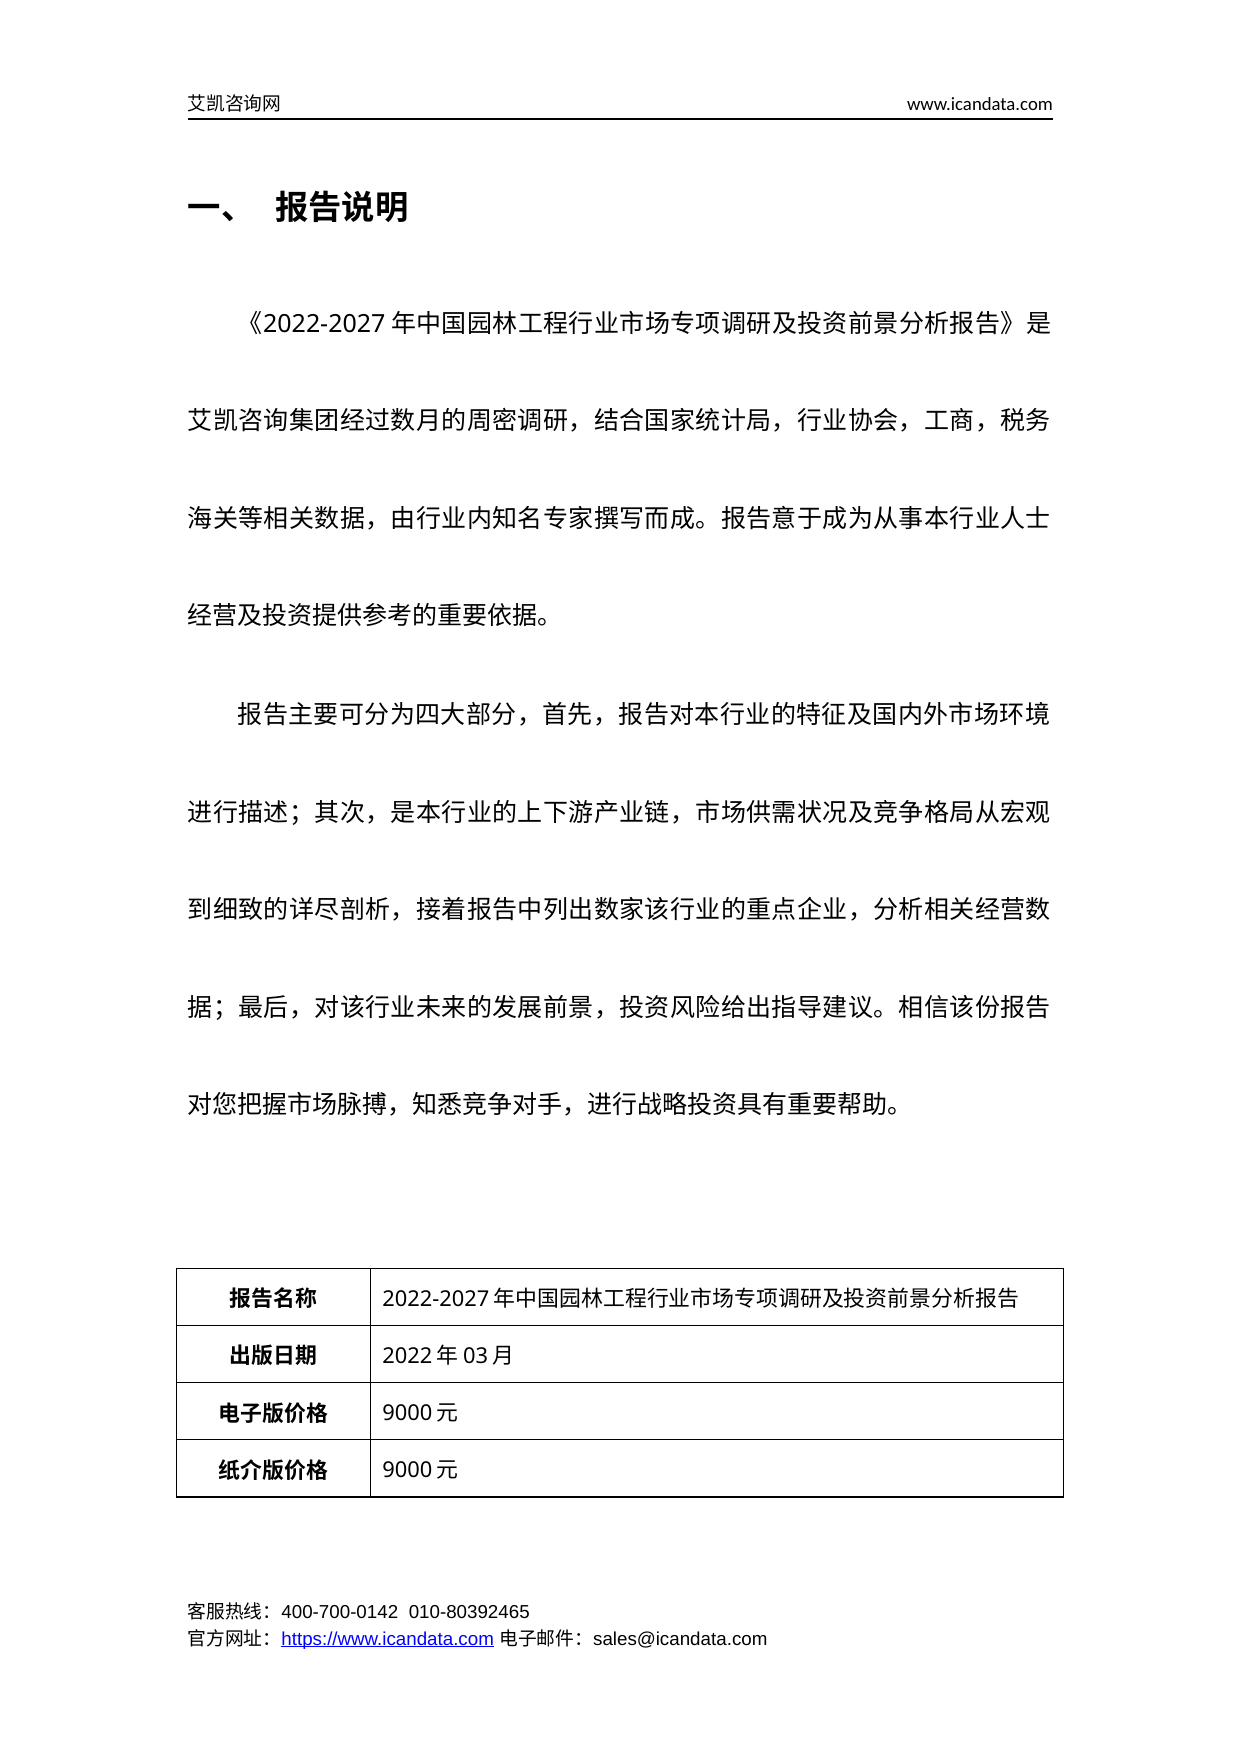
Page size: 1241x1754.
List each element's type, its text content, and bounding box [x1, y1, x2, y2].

table_cell 电子版价格 [177, 1383, 370, 1439]
text 《2022-2027年中国园林工程行业市场专项调研及投资前景分析报告》是艾凯咨询集团经过数月的周密调研，结合国家统计局，行业协会，工商，税务海关等相关数据，由行业内知名专家撰写而成。报告意于成为从事本行业人士经营及投资提供参考的重要依据。 [187, 289, 1053, 646]
table_cell 出版日期 [177, 1326, 370, 1382]
table_cell 9000元 [371, 1383, 1063, 1439]
text 报告主要可分为四大部分，首先，报告对本行业的特征及国内外市场环境进行描述；其次，是本行业的上下游产业链，市场供需状况及竞争格局从宏观到细致的详尽剖析，接着报告中列出数家该行业的重点企业，分析相关经营数据；最后，对该行业未来的发展前景，投资风险给出指导建议。相信该份报告对您把握市场脉搏，知悉竞争对手，进行战略投资具有重要帮助。 [187, 681, 1053, 1136]
subtitle 报告说明 [187, 172, 1053, 237]
table_header 2022-2027年中国园林工程行业市场专项调研及投资前景分析报告 [371, 1269, 1063, 1325]
table_cell 2022年03月 [371, 1326, 1063, 1382]
table_cell 纸介版价格 [177, 1440, 370, 1496]
table_header 报告名称 [177, 1269, 370, 1325]
table_cell 9000元 [371, 1440, 1063, 1496]
